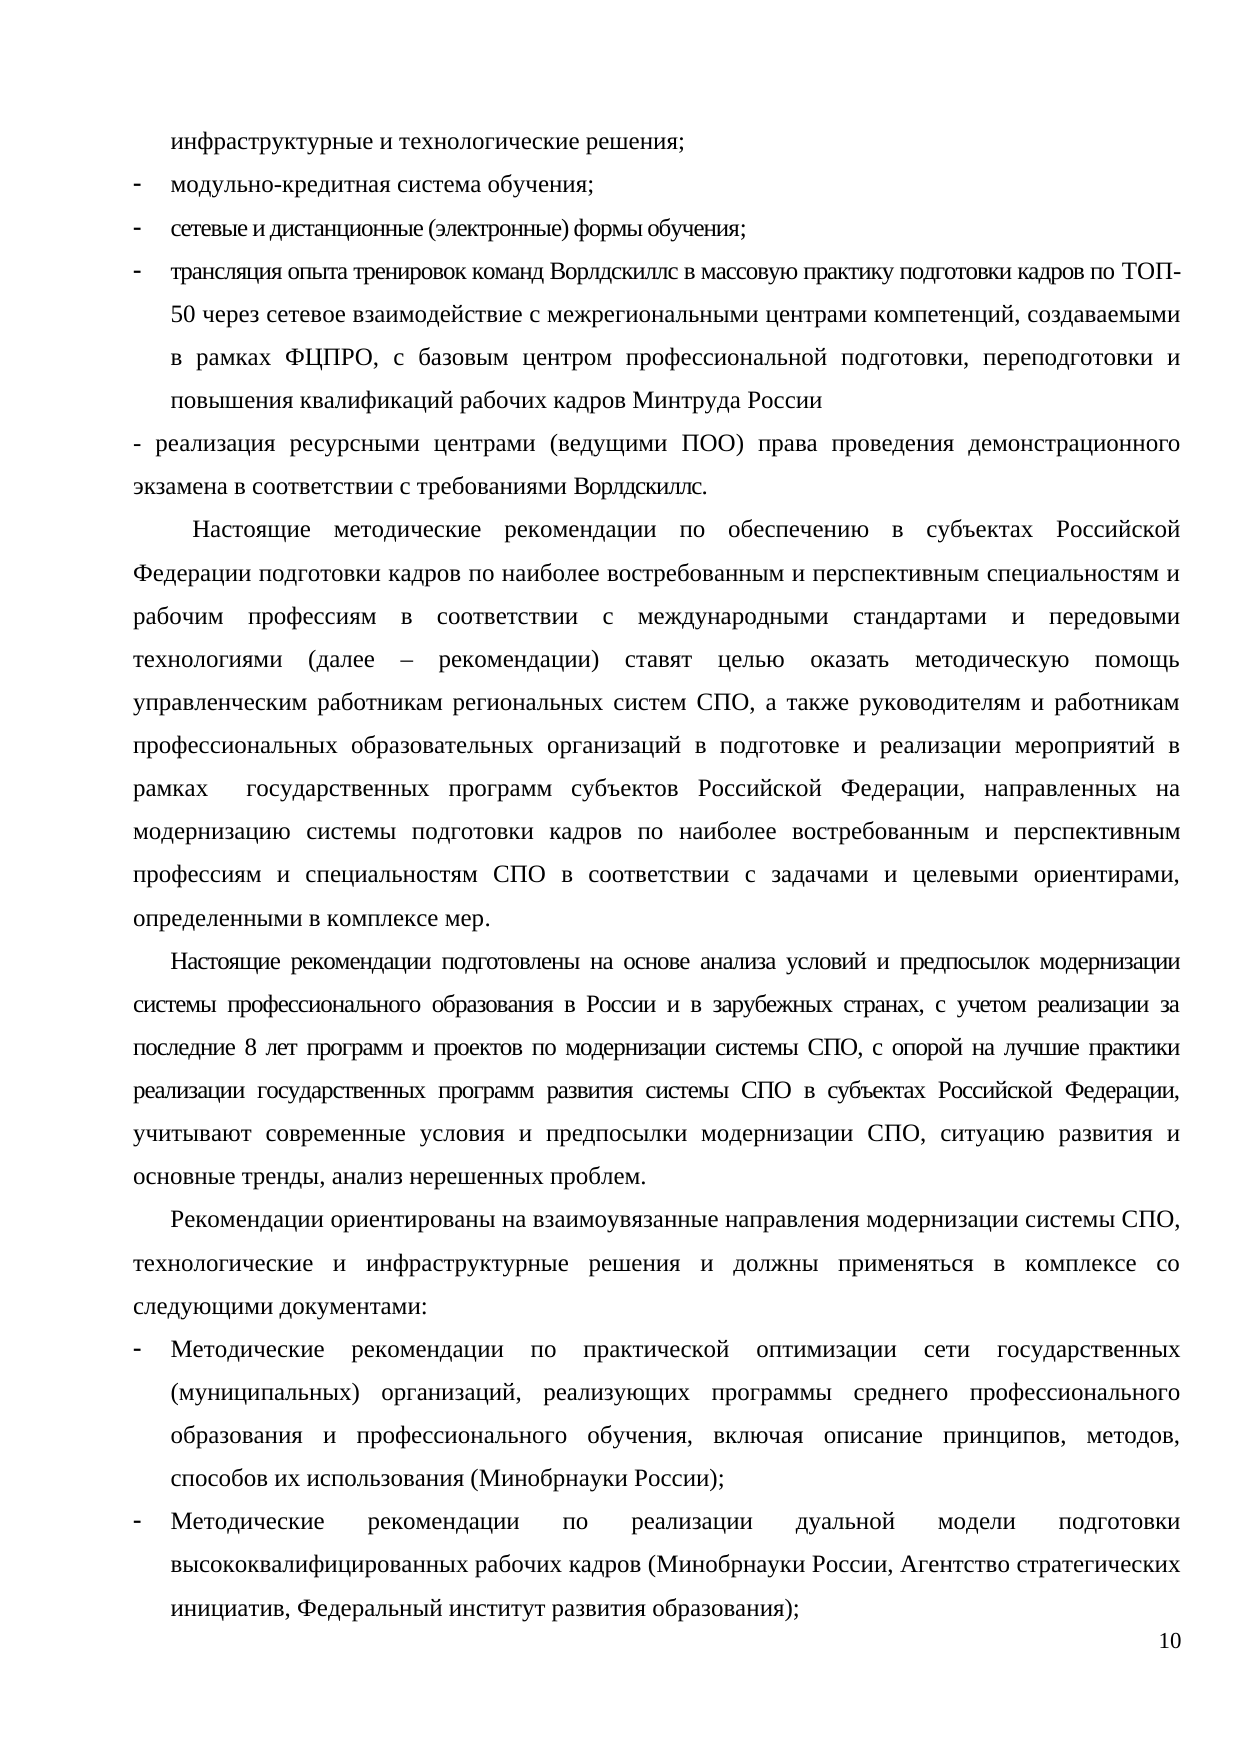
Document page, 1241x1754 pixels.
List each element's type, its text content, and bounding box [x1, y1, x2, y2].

subtitle Настоящие методические рекомендации по обеспечению в субъектах Российской Федерации подготовки кадров по наиболее востребованным и перспективным специальностям и рабочим профессиям в соответствии с международными стандартами и передовыми технологиями (далее – рекомендации) ставят целью оказать методическую помощь управленческим работникам региональных систем СПО, а также руководителям и работникам профессиональных образовательных организаций в подготовке и реализации мероприятий в рамках государственных программ субъектов Российской Федерации, направленных на модернизацию системы подготовки кадров по наиболее востребованным и перспективным профессиям и специальностям СПО в соответствии с задачами и целевыми ориентирами, определенными в комплексе мер. [133, 514, 1181, 931]
list Методические рекомендации по практической оптимизации сети государственных (муниципальных) организаций, реализующих программы среднего профессионального образования и профессионального обучения, включая описание принципов, методов, способов их использования (Минобрнауки России); [133, 1334, 1181, 1492]
list модульно-кредитная система обучения; [133, 169, 1181, 198]
text - реализация ресурсными центрами (ведущими ПОО) права проведения демонстрационного экзамена в соответствии с требованиями Ворлдскиллс. [133, 428, 1181, 500]
list Методические рекомендации по реализации дуальной модели подготовки высококвалифицированных рабочих кадров (Минобрнауки России, Агентство стратегических инициатив, Федеральный институт развития образования); [133, 1506, 1181, 1621]
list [133, 126, 1181, 155]
text Рекомендации ориентированы на взаимоувязанные направления модернизации системы СПО, технологические и инфраструктурные решения и должны применяться в комплексе со следующими документами: [133, 1204, 1181, 1319]
list трансляция опыта тренировок команд Ворлдскиллс в массовую практику подготовки кадров по ТОП-50 через сетевое взаимодействие с межрегиональными центрами компетенций, создаваемыми в рамках ФЦПРО, с базовым центром профессиональной подготовки, переподготовки и повышения квалификаций рабочих кадров Минтруда России [133, 256, 1181, 414]
text Настоящие рекомендации подготовлены на основе анализа условий и предпосылок модернизации системы профессионального образования в России и в зарубежных странах, с учетом реализации за последние 8 лет программ и проектов по модернизации системы СПО, с опорой на лучшие практики реализации государственных программ развития системы СПО в субъектах Российской Федерации, учитывают современные условия и предпосылки модернизации СПО, ситуацию развития и основные тренды, анализ нерешенных проблем. [133, 946, 1181, 1190]
list сетевые и дистанционные (электронные) формы обучения; [133, 213, 1181, 241]
